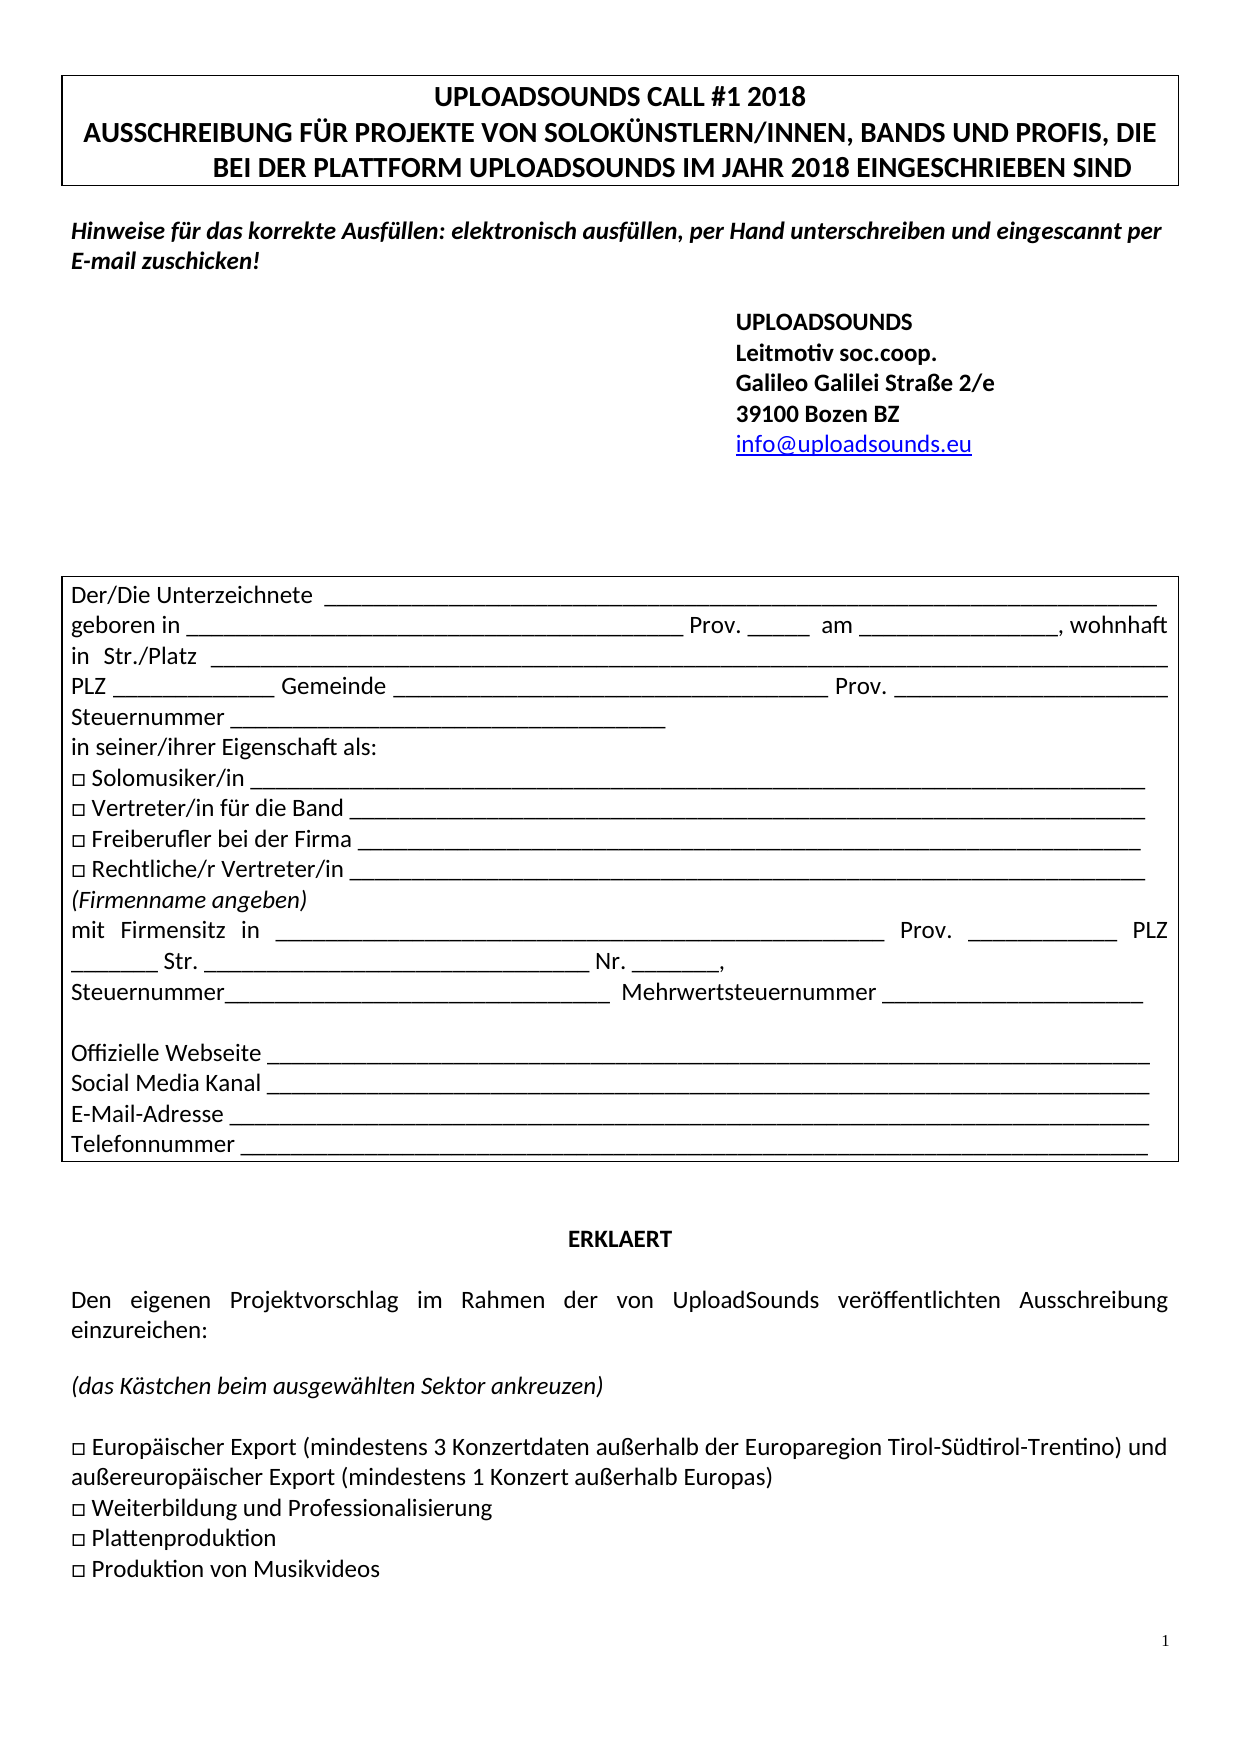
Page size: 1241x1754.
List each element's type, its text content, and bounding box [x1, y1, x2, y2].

subtitle 39100 Bozen BZ [662, 398, 1169, 428]
text mit Firmensitz in _________________________________________________ Prov. ____________ PLZ _______ Str. _______________________________ Nr. _______, [71, 914, 1169, 976]
text Telefonnummer _________________________________________________________________________ [63, 1125, 1178, 1161]
subtitle info@uploadsounds.eu [662, 428, 1169, 459]
text Der/Die Unterzeichnete ___________________________________________________________________ [63, 577, 1178, 609]
text □ Produktion von Musikvideos [71, 1553, 1169, 1584]
text □ Solomusiker/in ________________________________________________________________________ [71, 762, 1169, 792]
text in seiner/ihrer Eigenschaft als: [71, 731, 1169, 762]
text □ Plattenproduktion [71, 1523, 1169, 1553]
text ERKLAERT [71, 1223, 1169, 1253]
text Hinweise für das korrekte Ausfüllen: elektronisch ausfüllen, per Hand unterschreiben und eingescannt per E-mail zuschicken! [71, 215, 1169, 276]
text (Firmenname angeben) [71, 884, 1169, 914]
text □ Rechtliche/r Vertreter/in ________________________________________________________________ [71, 853, 1169, 884]
text □ Vertreter/in für die Band ________________________________________________________________ [71, 792, 1169, 823]
text Steuernummer_______________________________ Mehrwertsteuernummer _____________________ [71, 976, 1169, 1006]
text Offizielle Webseite _______________________________________________________________________ [71, 1037, 1169, 1067]
text geboren in ________________________________________ Prov. _____ am ________________, wohnhaft in Str./Platz _____________________________________________________________________________ PLZ _____________ Gemeinde ___________________________________ Prov. ______________________ Steuernummer ___________________________________ [71, 609, 1169, 731]
text E-Mail-Adresse __________________________________________________________________________ [71, 1098, 1169, 1125]
text Den eigenen Projektvorschlag im Rahmen der von UploadSounds veröffentlichten Ausschreibung einzureichen: [71, 1284, 1169, 1345]
text Social Media Kanal _______________________________________________________________________ [71, 1067, 1169, 1098]
text □ Weiterbildung und Professionalisierung [71, 1492, 1169, 1523]
subtitle UPLOADSOUNDS [662, 306, 1169, 337]
subtitle Leitmotiv soc.coop. [662, 337, 1169, 367]
text (das Kästchen beim ausgewählten Sektor ankreuzen) [71, 1370, 1169, 1401]
subtitle Galileo Galilei Straße 2/e [662, 367, 1169, 398]
text □ Freiberufler bei der Firma _______________________________________________________________ [71, 823, 1169, 853]
text □ Europäischer Export (mindestens 3 Konzertdaten außerhalb der Europaregion Tirol-Südtirol-Trentino) und außereuropäischer Export (mindestens 1 Konzert außerhalb Europas) [71, 1431, 1169, 1492]
